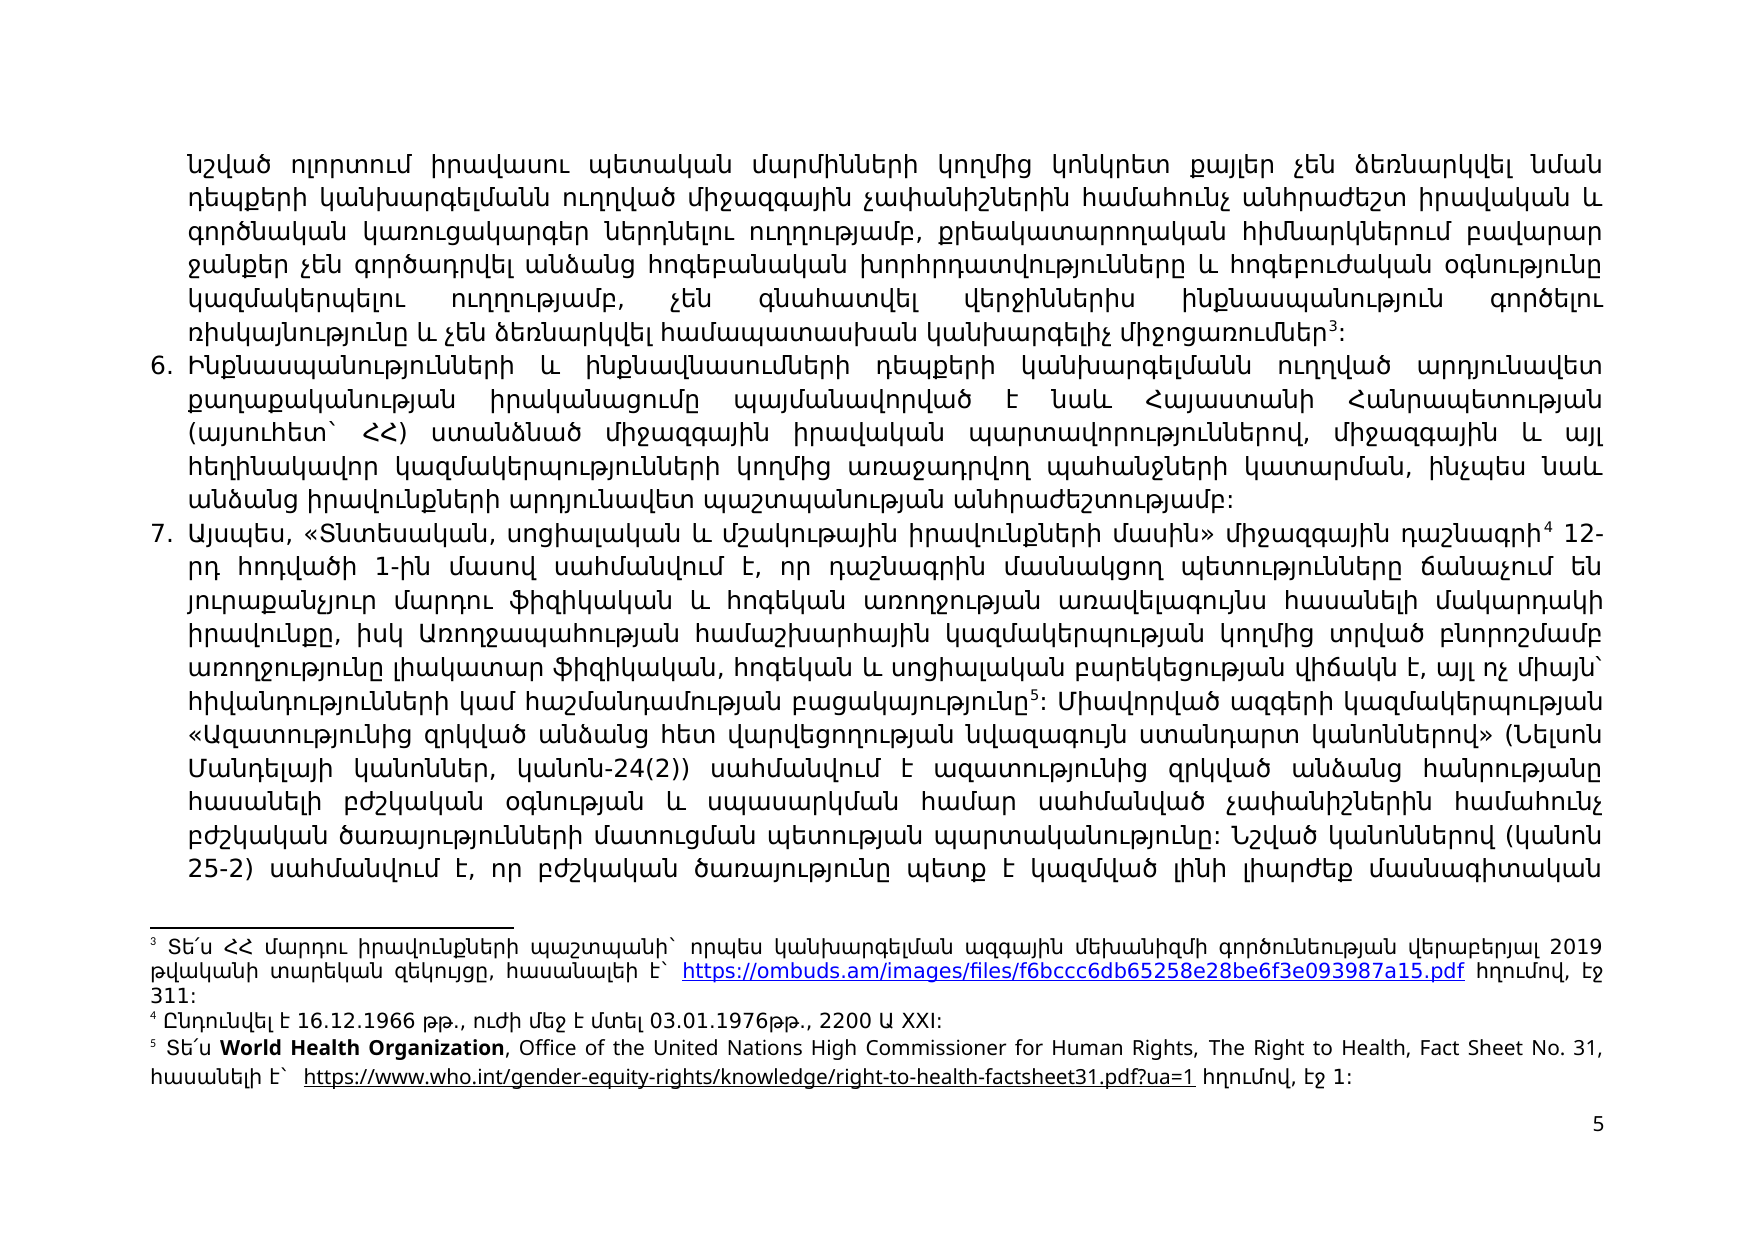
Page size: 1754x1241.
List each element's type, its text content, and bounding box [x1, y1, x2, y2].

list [150, 519, 1604, 883]
list Ինքնասպանությունների և ինքնավնասումների դեպքերի կանխարգելմանն ուղղված արդյունավետ քաղաքականության իրականացումը պայմանավորված է նաև Հայաստանի Հանրապետության (այսուհետ` ՀՀ) ստանձնած միջազգային իրավական պարտավորություններով, միջազգային և այլ հեղինակավոր կազմակերպությունների կողմից առաջադրվող պահանջների կատարման, ինչպես նաև անձանց իրավունքների արդյունավետ պաշտպանության անհրաժեշտությամբ: [150, 351, 1604, 514]
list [150, 150, 1604, 347]
